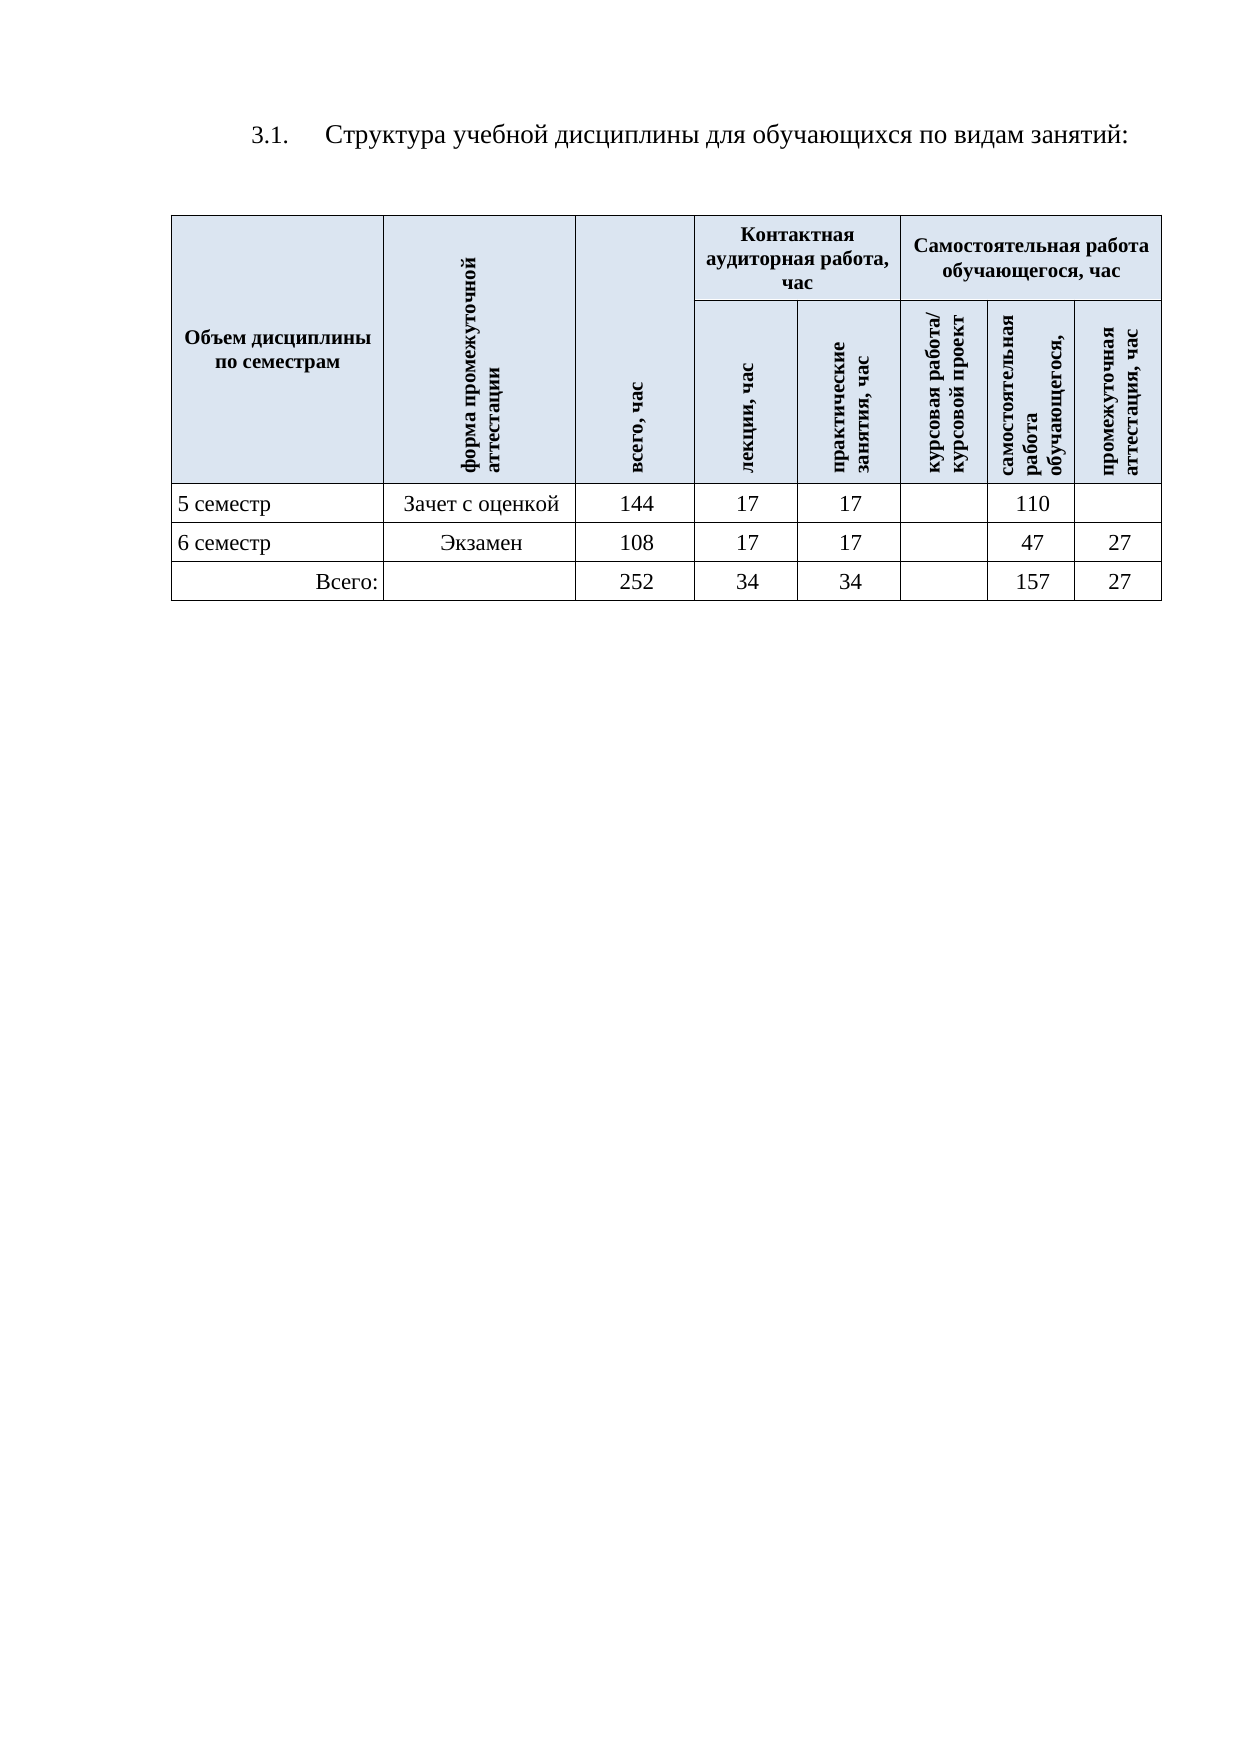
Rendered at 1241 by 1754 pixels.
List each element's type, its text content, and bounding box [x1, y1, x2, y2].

table_cell Зачет с оценкой [384, 484, 575, 522]
table_cell 17 [798, 523, 900, 561]
table_header форма промежуточной аттестации [384, 216, 575, 483]
table_cell [901, 484, 987, 522]
table_cell 27 [1075, 523, 1161, 561]
table_cell 252 [576, 562, 694, 600]
table_cell промежуточная аттестация, час [1075, 301, 1161, 483]
table_header Самостоятельная работа обучающегося, час [901, 216, 1161, 299]
table_cell 110 [988, 484, 1074, 522]
table_cell Всего: [172, 562, 383, 600]
table_cell Экзамен [384, 523, 575, 561]
table_cell самостоятельная работа обучающегося, час [988, 301, 1074, 483]
table_cell курсовая работа/ курсовой проект [901, 301, 987, 483]
table_cell 17 [695, 523, 797, 561]
table_header всего, час [576, 216, 694, 483]
table_cell 27 [1075, 562, 1161, 600]
table_cell 6 семестр [172, 523, 383, 561]
table_cell 17 [798, 484, 900, 522]
table_cell 34 [798, 562, 900, 600]
table_cell [384, 562, 575, 600]
table_cell [1075, 484, 1161, 522]
table_cell 17 [695, 484, 797, 522]
table_cell 47 [988, 523, 1074, 561]
table_cell 144 [576, 484, 694, 522]
table_header Контактная аудиторная работа, час [695, 216, 900, 299]
table_cell 108 [576, 523, 694, 561]
table_cell практические занятия, час [798, 301, 900, 483]
table_cell лекции, час [695, 301, 797, 483]
table_cell 157 [988, 562, 1074, 600]
table_cell [901, 523, 987, 561]
table_cell 5 семестр [172, 484, 383, 522]
subtitle Структура учебной дисциплины для обучающихся по видам занятий: [251, 118, 1181, 149]
table_header Объем дисциплины по семестрам [172, 216, 383, 483]
table_cell [901, 562, 987, 600]
table_cell 34 [695, 562, 797, 600]
